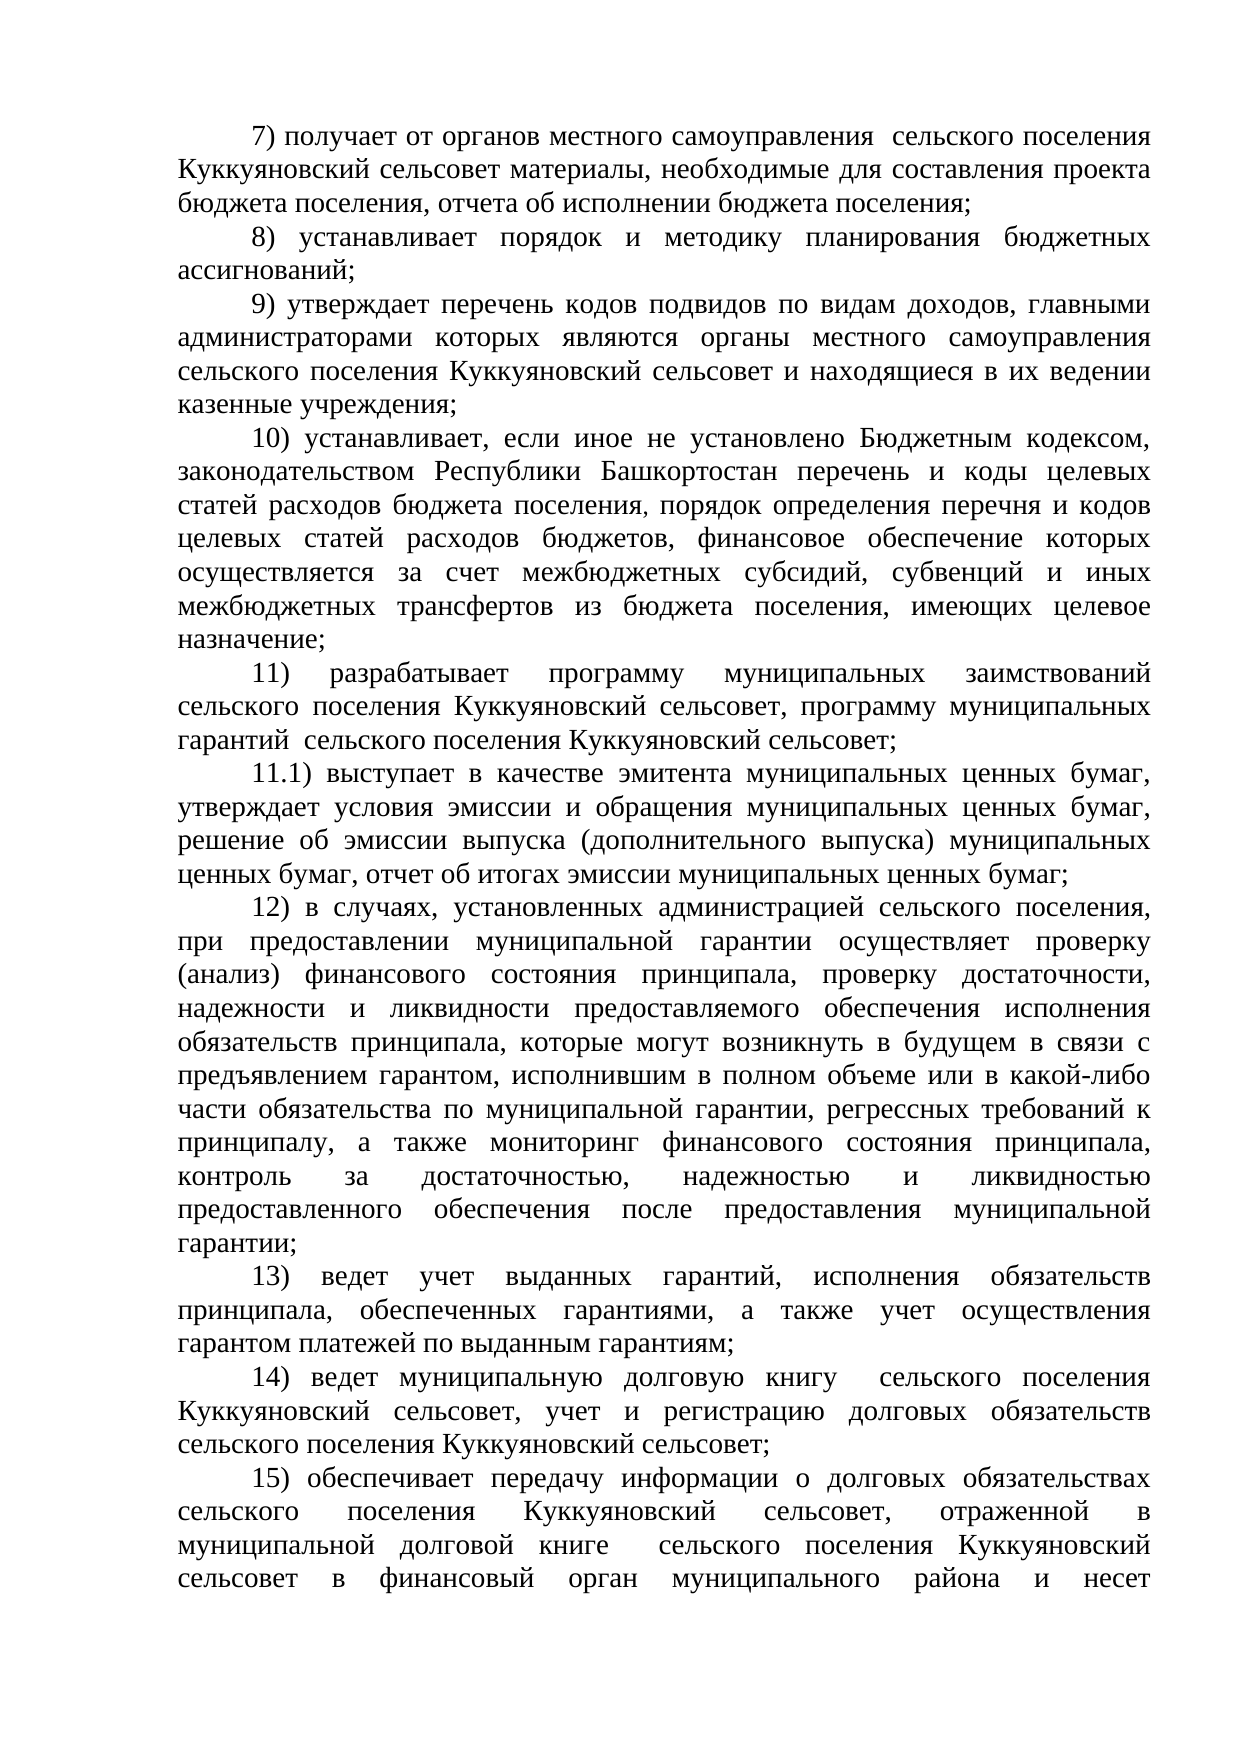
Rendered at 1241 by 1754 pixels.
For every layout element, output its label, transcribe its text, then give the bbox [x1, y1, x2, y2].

text 10) устанавливает, если иное не установлено Бюджетным кодексом, законодательством Республики Башкортостан перечень и коды целевых статей расходов бюджета поселения, порядок определения перечня и кодов целевых статей расходов бюджетов, финансовое обеспечение которых осуществляется за счет межбюджетных субсидий, субвенций и иных межбюджетных трансфертов из бюджета поселения, имеющих целевое назначение; [177, 420, 1152, 655]
text 11) разрабатывает программу муниципальных заимствований сельского поселения Куккуяновский сельсовет, программу муниципальных гарантий сельского поселения Куккуяновский сельсовет; [177, 655, 1152, 755]
text 13) ведет учет выданных гарантий, исполнения обязательств принципала, обеспеченных гарантиями, а также учет осуществления гарантом платежей по выданным гарантиям; [177, 1258, 1152, 1359]
text 9) утверждает перечень кодов подвидов по видам доходов, главными администраторами которых являются органы местного самоуправления сельского поселения Куккуяновский сельсовет и находящиеся в их ведении казенные учреждения; [177, 286, 1152, 420]
text 8) устанавливает порядок и методику планирования бюджетных ассигнований; [177, 219, 1152, 286]
text 12) в случаях, установленных администрацией сельского поселения, при предоставлении муниципальной гарантии осуществляет проверку (анализ) финансового состояния принципала, проверку достаточности, надежности и ликвидности предоставляемого обеспечения исполнения обязательств принципала, которые могут возникнуть в будущем в связи с предъявлением гарантом, исполнившим в полном объеме или в какой-либо части обязательства по муниципальной гарантии, регрессных требований к принципалу, а также мониторинг финансового состояния принципала, контроль за достаточностью, надежностью и ликвидностью предоставленного обеспечения после предоставления муниципальной гарантии; [177, 889, 1152, 1258]
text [177, 1460, 1152, 1594]
text 14) ведет муниципальную долговую книгу сельского поселения Куккуяновский сельсовет, учет и регистрацию долговых обязательств сельского поселения Куккуяновский сельсовет; [177, 1359, 1152, 1460]
text 7) получает от органов местного самоуправления сельского поселения Куккуяновский сельсовет материалы, необходимые для составления проекта бюджета поселения, отчета об исполнении бюджета поселения; [177, 118, 1152, 219]
text 11.1) выступает в качестве эмитента муниципальных ценных бумаг, утверждает условия эмиссии и обращения муниципальных ценных бумаг, решение об эмиссии выпуска (дополнительного выпуска) муниципальных ценных бумаг, отчет об итогах эмиссии муниципальных ценных бумаг; [177, 755, 1152, 889]
